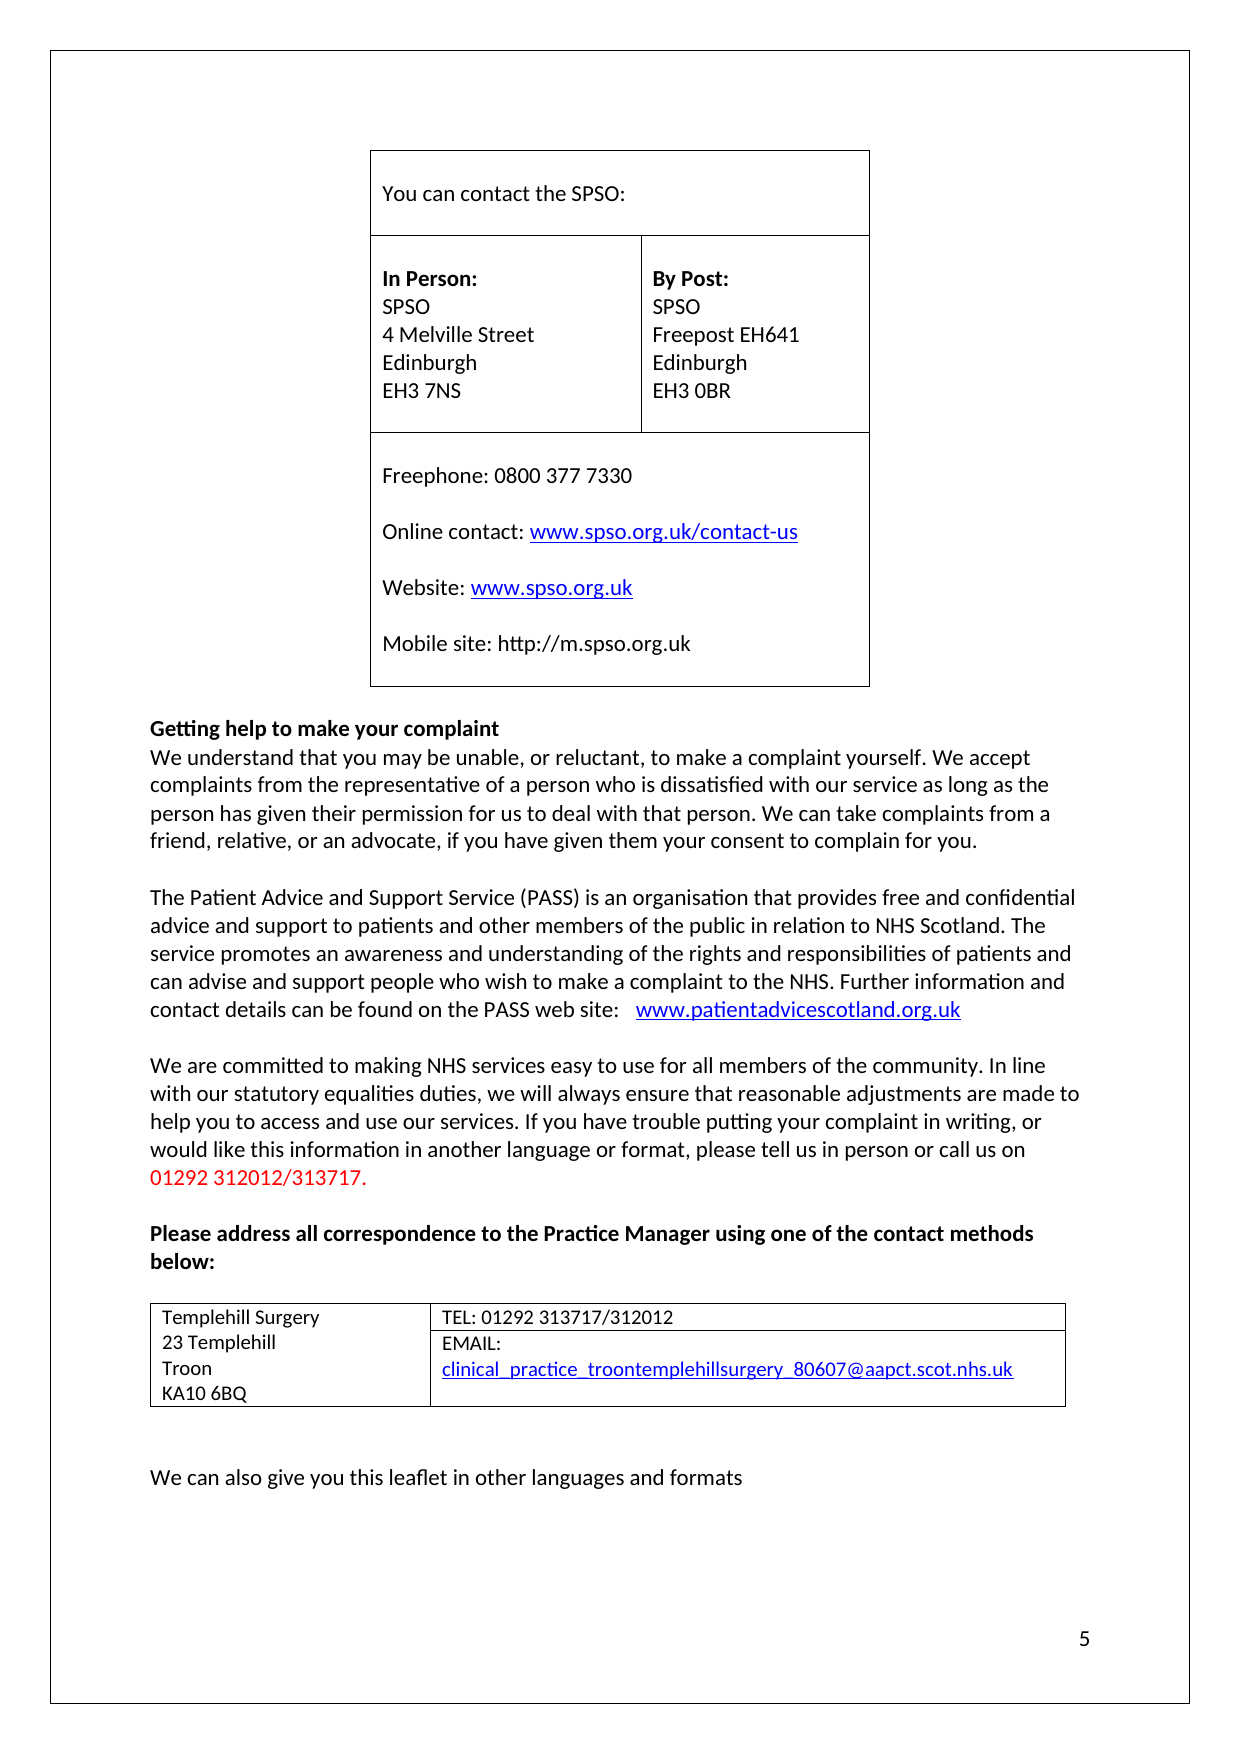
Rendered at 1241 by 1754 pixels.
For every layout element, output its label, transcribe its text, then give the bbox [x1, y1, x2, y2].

table_cell By Post: SPSO Freepost EH641 Edinburgh EH3 0BR [642, 236, 869, 432]
text Please address all correspondence to the Practice Manager using one of the contact methods below: [150, 1219, 1090, 1275]
table_cell In Person: SPSO 4 Melville Street Edinburgh EH3 7NS [371, 236, 641, 432]
table_header You can contact the SPSO: [371, 151, 869, 235]
table_cell Freephone: 0800 377 7330 Online contact: www.spso.org.uk/contact-us Website: www.spso.org.uk Mobile site: http://m.spso.org.uk [371, 433, 869, 686]
text We can also give you this leaflet in other languages and formats [150, 1463, 1090, 1491]
table_cell EMAIL: clinical_practice_troontemplehillsurgery_80607@aapct.scot.nhs.uk [431, 1331, 1065, 1406]
text We understand that you may be unable, or reluctant, to make a complaint yourself. We accept complaints from the representative of a person who is dissatisfied with our service as long as the person has given their permission for us to deal with that person. We can take complaints from a friend, relative, or an advocate, if you have given them your consent to complain for you. [150, 743, 1090, 855]
text The Patient Advice and Support Service (PASS) is an organisation that provides free and confidential advice and support to patients and other members of the public in relation to NHS Scotland. The service promotes an awareness and understanding of the rights and responsibilities of patients and can advise and support people who wish to make a complaint to the NHS. Further information and contact details can be found on the PASS web site: www.patientadvicescotland.org.uk [150, 883, 1090, 1023]
text We are committed to making NHS services easy to use for all members of the community. In line with our statutory equalities duties, we will always ensure that reasonable adjustments are made to help you to access and use our services. If you have trouble putting your complaint in writing, or would like this information in another language or format, please tell us in person or call us on 01292 312012/313717. [150, 1051, 1090, 1191]
table_header TEL: 01292 313717/312012 [431, 1304, 1065, 1329]
table_header Templehill Surgery 23 Templehill Troon KA10 6BQ [151, 1304, 430, 1406]
text Getting help to make your complaint [150, 714, 1090, 743]
